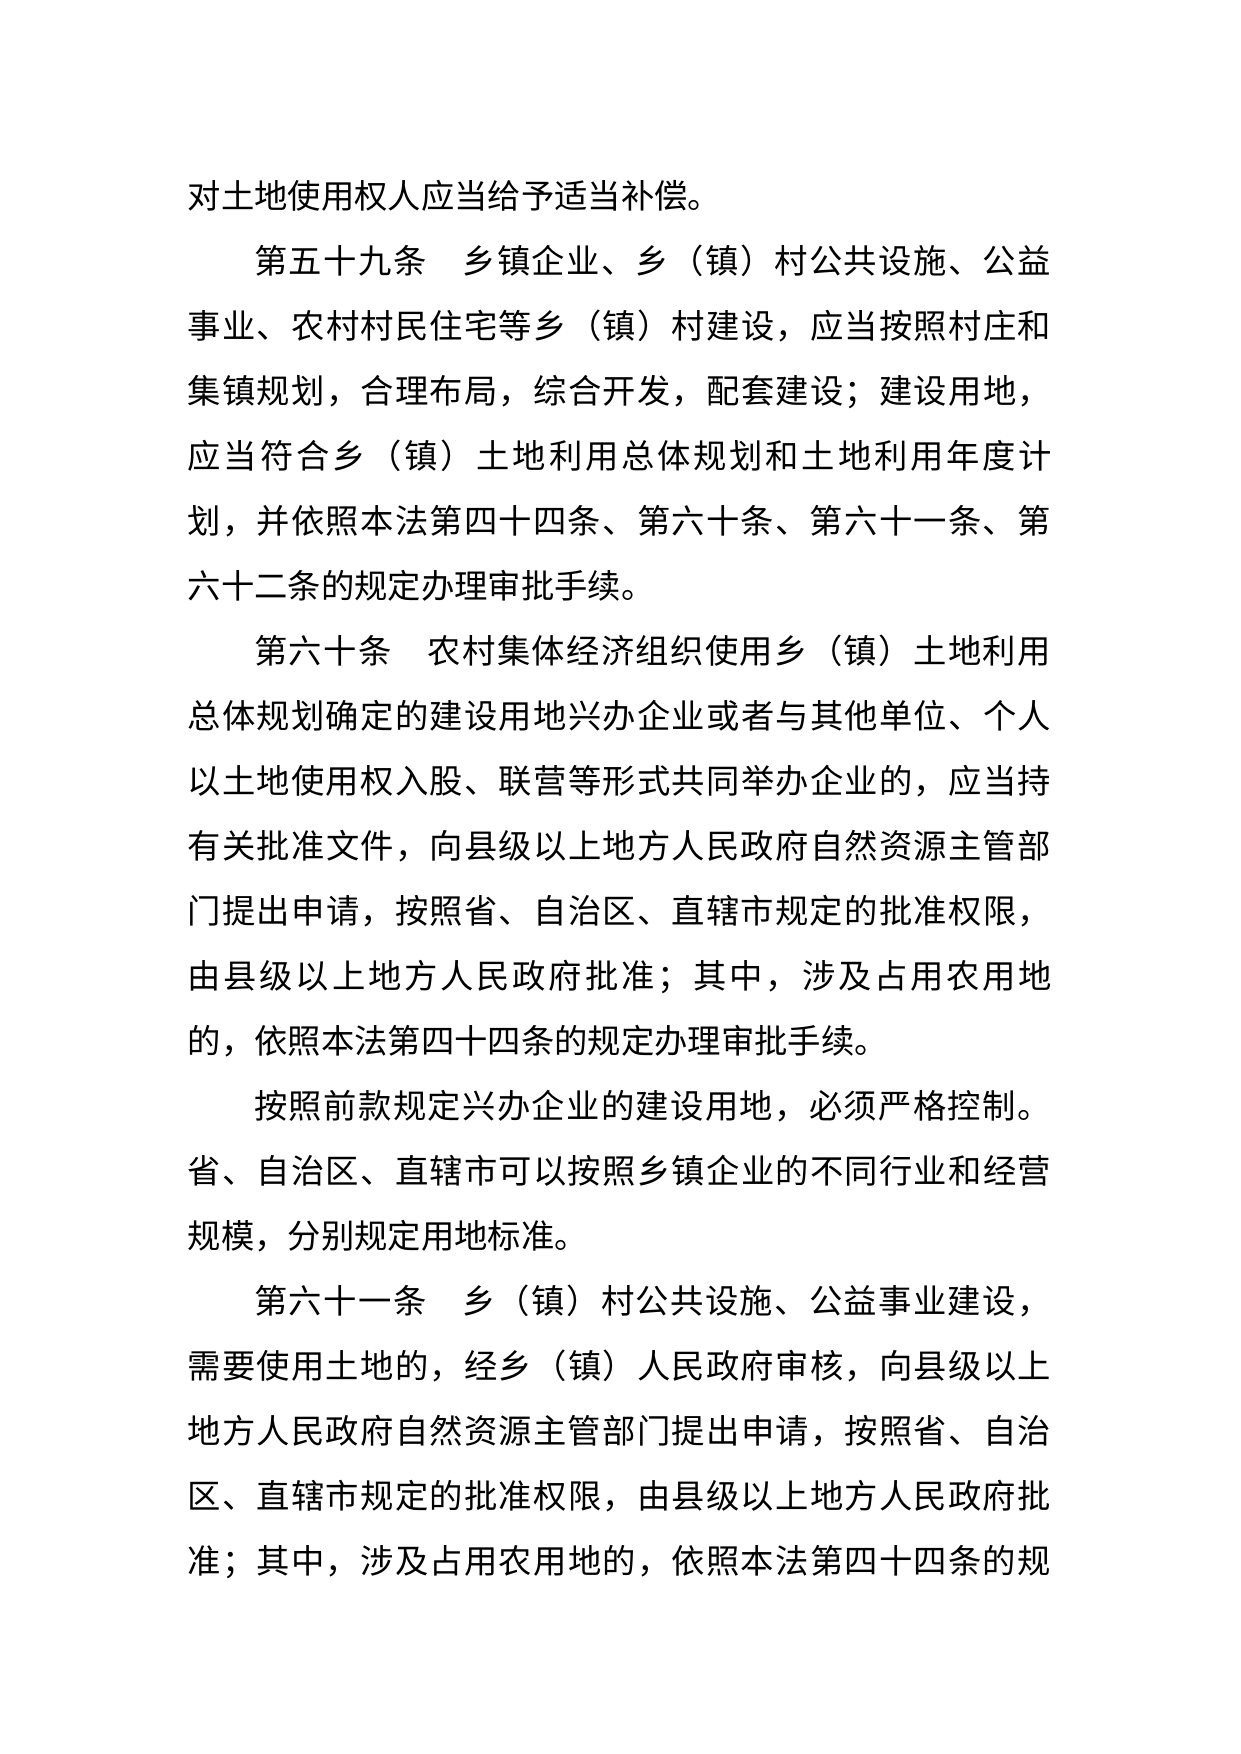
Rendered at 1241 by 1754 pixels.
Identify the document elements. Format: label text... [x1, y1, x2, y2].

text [187, 162, 1053, 227]
text 按照前款规定兴办企业的建设用地，必须严格控制。省、自治区、直辖市可以按照乡镇企业的不同行业和经营规模，分别规定用地标准。 [187, 1072, 1053, 1267]
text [187, 1267, 1053, 1592]
text 第五十九条 乡镇企业、乡（镇）村公共设施、公益事业、农村村民住宅等乡（镇）村建设，应当按照村庄和集镇规划，合理布局，综合开发，配套建设；建设用地，应当符合乡（镇）土地利用总体规划和土地利用年度计划，并依照本法第四十四条、第六十条、第六十一条、第六十二条的规定办理审批手续。 [187, 227, 1053, 617]
text 第六十条 农村集体经济组织使用乡（镇）土地利用总体规划确定的建设用地兴办企业或者与其他单位、个人以土地使用权入股、联营等形式共同举办企业的，应当持有关批准文件，向县级以上地方人民政府自然资源主管部门提出申请，按照省、自治区、直辖市规定的批准权限，由县级以上地方人民政府批准；其中，涉及占用农用地的，依照本法第四十四条的规定办理审批手续。 [187, 617, 1053, 1072]
